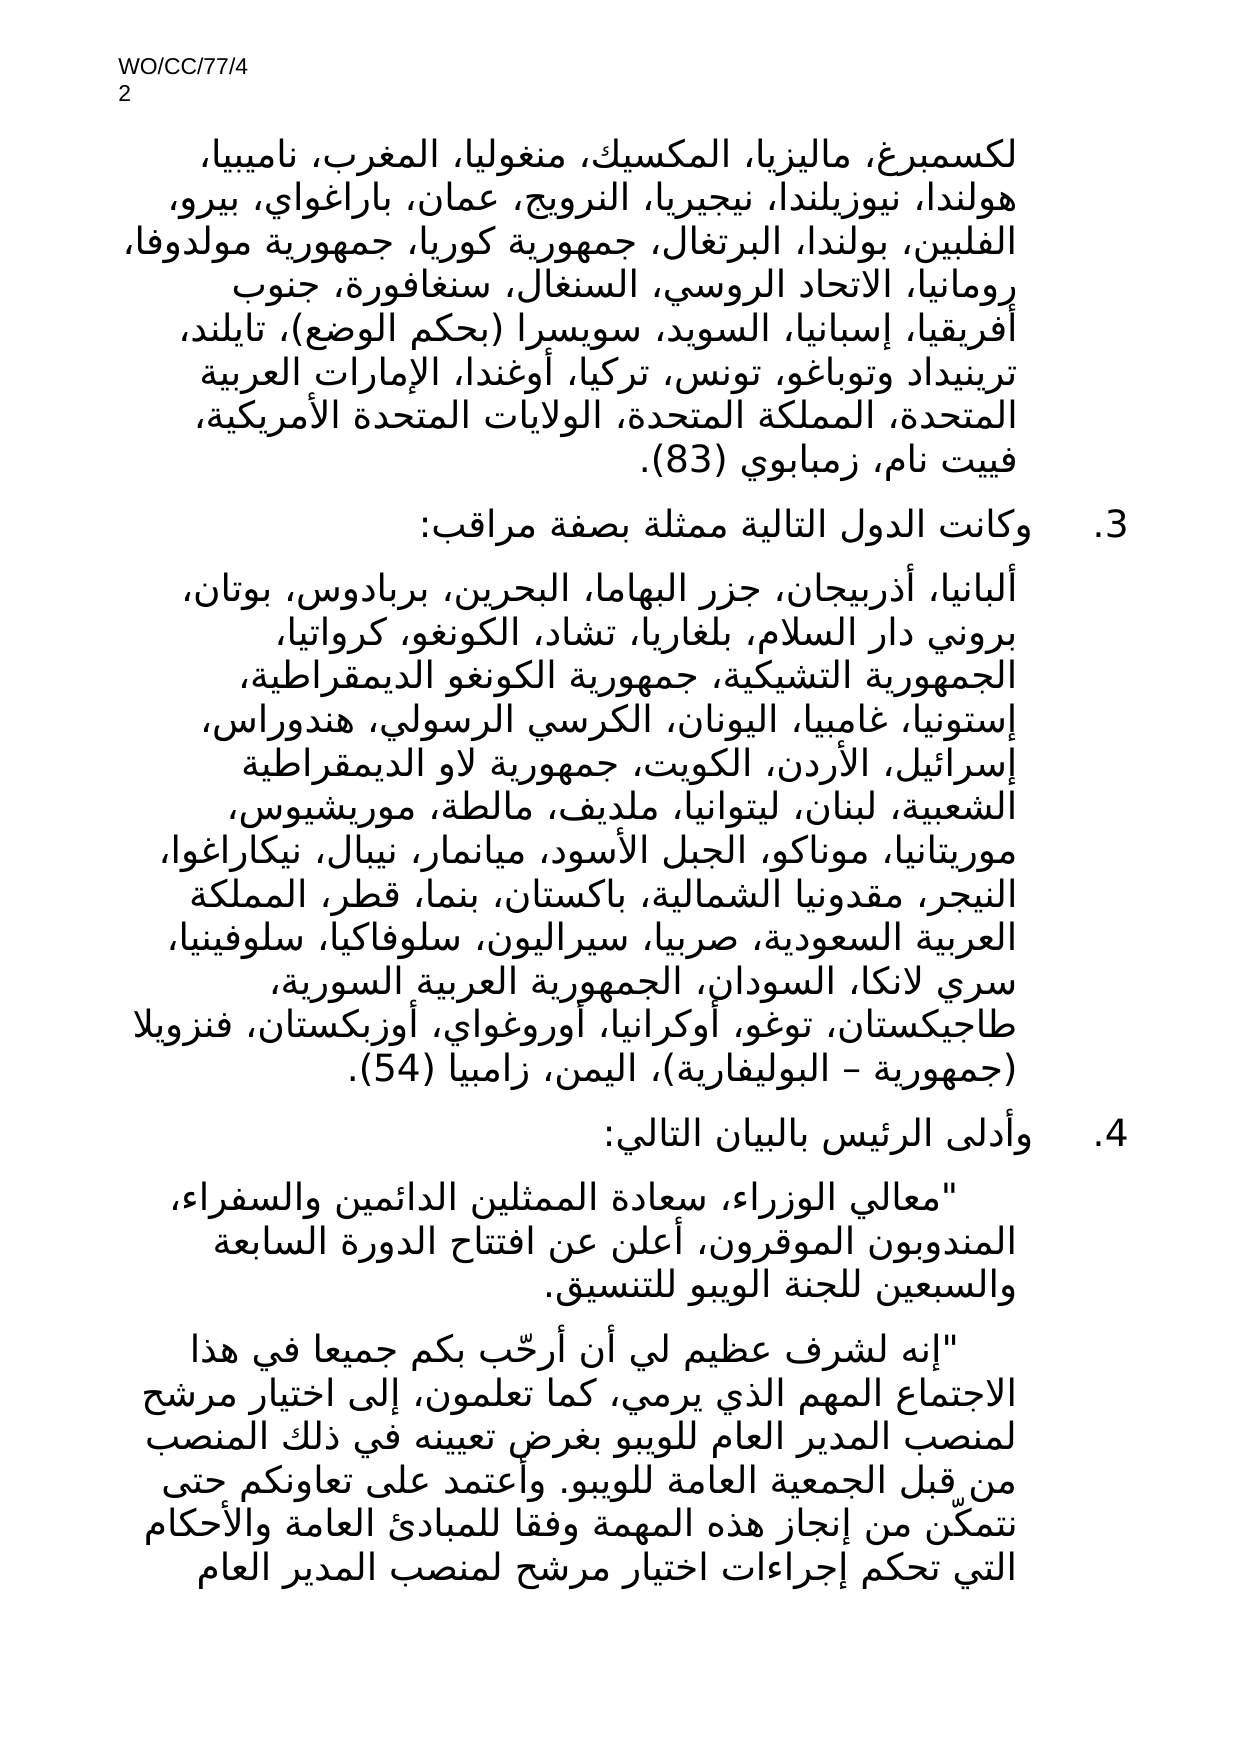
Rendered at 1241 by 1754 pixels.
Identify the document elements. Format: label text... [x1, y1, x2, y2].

text ألبانيا، أذربيجان، جزر البهاما، البحرين، بربادوس، بوتان، بروني دار السلام، بلغاريا، تشاد، الكونغو، كرواتيا، الجمهورية التشيكية، جمهورية الكونغو الديمقراطية، إستونيا، غامبيا، اليونان، الكرسي الرسولي، هندوراس، إسرائيل، الأردن، الكويت، جمهورية لاو الديمقراطية الشعبية، لبنان، ليتوانيا، ملديف، مالطة، موريشيوس، موريتانيا، موناكو، الجبل الأسود، ميانمار، نيبال، نيكاراغوا، النيجر، مقدونيا الشمالية، باكستان، بنما، قطر، المملكة العربية السعودية، صربيا، سيراليون، سلوفاكيا، سلوفينيا، سري لانكا، السودان، الجمهورية العربية السورية، طاجيكستان، توغو، أوكرانيا، أوروغواي، أوزبكستان، فنزويلا (جمهورية – البوليفارية)، اليمن، زامبيا (54). [118, 567, 1018, 1090]
text "معالي الوزراء، سعادة الممثلين الدائمين والسفراء، المندوبون الموقرون، أعلن عن افتتاح الدورة السابعة والسبعين للجنة الويبو للتنسيق. [118, 1176, 1017, 1307]
text وأدلى الرئيس بالبيان التالي: [118, 1111, 1092, 1155]
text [118, 132, 1018, 481]
text وكانت الدول التالية ممثلة بصفة مراقب: [118, 502, 1092, 546]
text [118, 1327, 1017, 1589]
